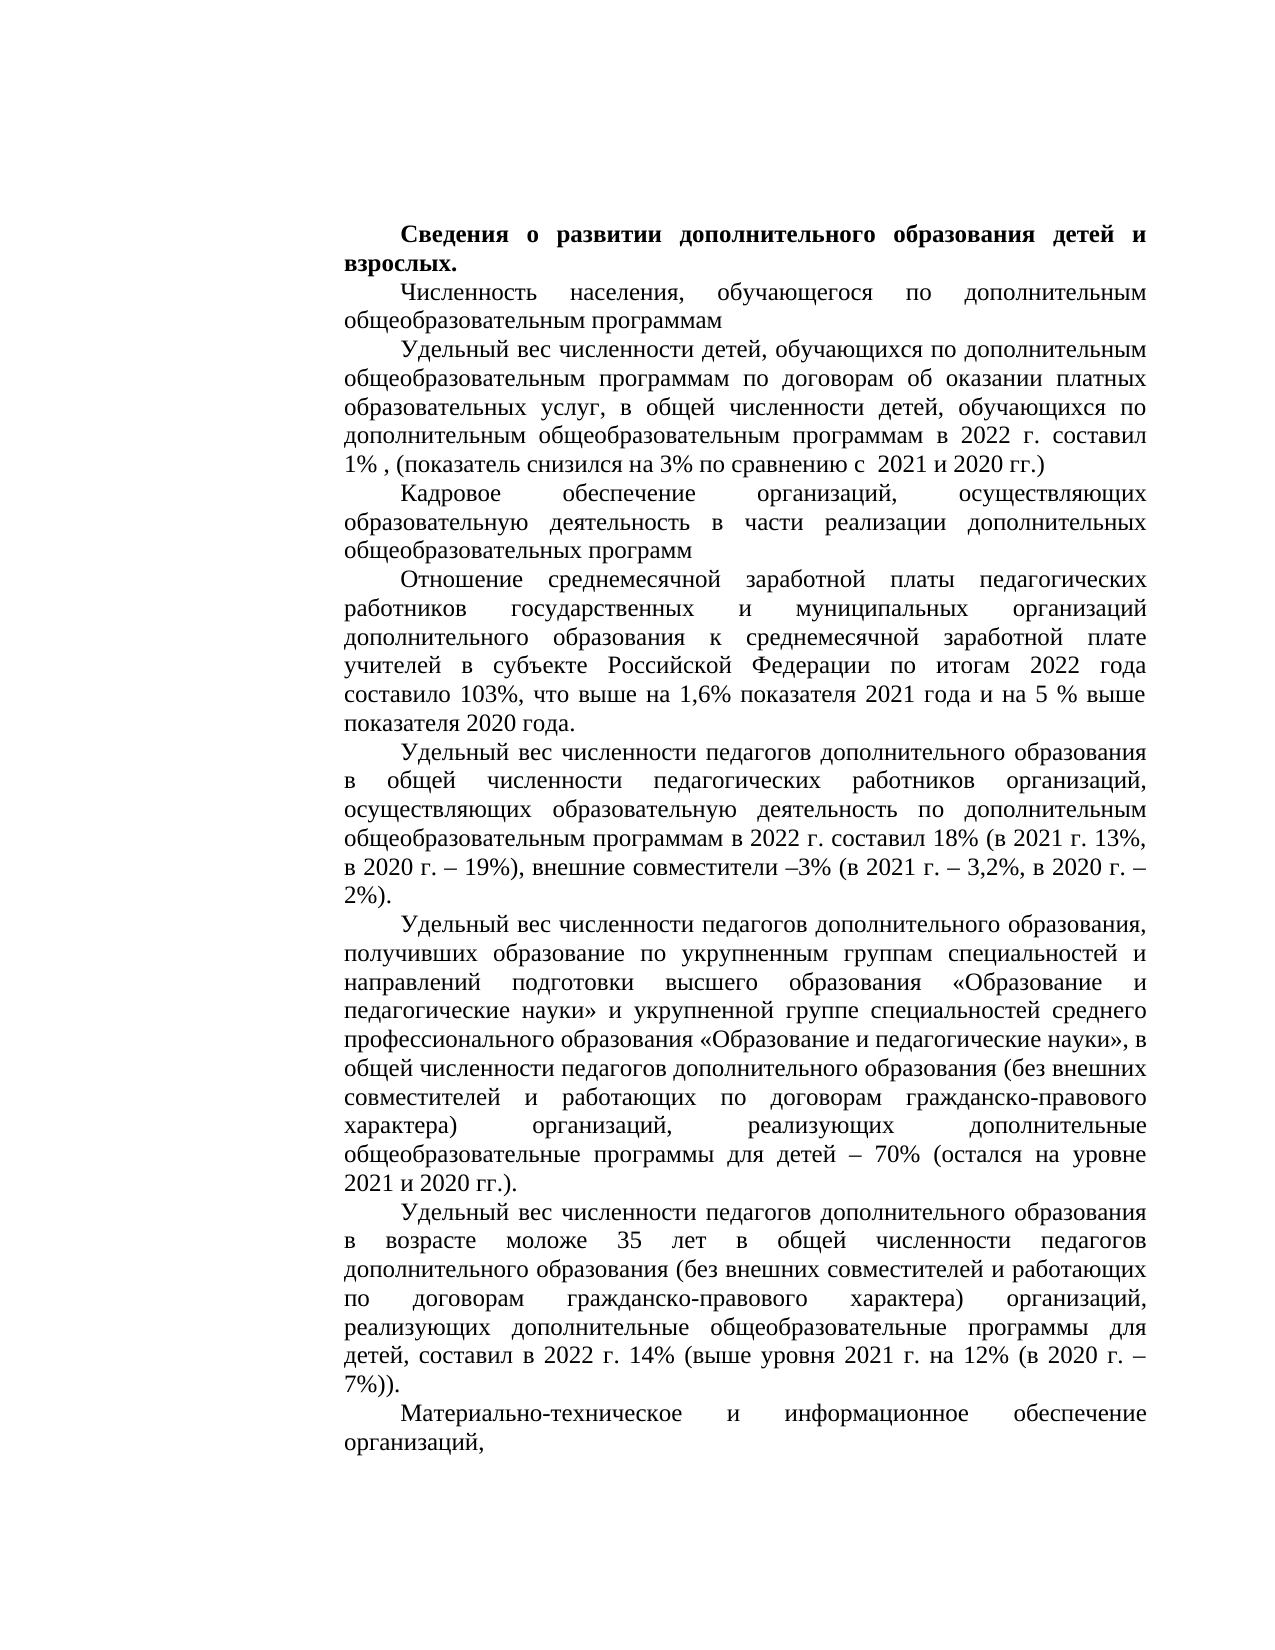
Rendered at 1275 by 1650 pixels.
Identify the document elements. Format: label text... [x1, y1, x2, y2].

text Удельный вес численности детей, обучающихся по дополнительным общеобразовательным программам по договорам об оказании платных образовательных услуг, в общей численности детей, обучающихся по дополнительным общеобразовательным программам в 2022 г. составил 1% , (показатель снизился на 3% по сравнению с 2021 и 2020 гг.) [344, 334, 1147, 478]
text Численность населения, обучающегося по дополнительным общеобразовательным программам [344, 277, 1147, 334]
text Кадровое обеспечение организаций, осуществляющих образовательную деятельность в части реализации дополнительных общеобразовательных программ [344, 478, 1147, 564]
text Удельный вес численности педагогов дополнительного образования в возрасте моложе 35 лет в общей численности педагогов дополнительного образования (без внешних совместителей и работающих по договорам гражданско-правового характера) организаций, реализующих дополнительные общеобразовательные программы для детей, составил в 2022 г. 14% (выше уровня 2021 г. на 12% (в 2020 г. – 7%)). [344, 1197, 1147, 1398]
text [344, 1398, 1147, 1456]
text Сведения о развитии дополнительного образования детей и взрослых. [344, 219, 1147, 277]
text Удельный вес численности педагогов дополнительного образования, получивших образование по укрупненным группам специальностей и направлений подготовки высшего образования «Образование и педагогические науки» и укрупненной группе специальностей среднего профессионального образования «Образование и педагогические науки», в общей численности педагогов дополнительного образования (без внешних совместителей и работающих по договорам гражданско-правового характера) организаций, реализующих дополнительные общеобразовательные программы для детей – 70% (остался на уровне 2021 и 2020 гг.). [344, 909, 1147, 1197]
text Отношение среднемесячной заработной платы педагогических работников государственных и муниципальных организаций дополнительного образования к среднемесячной заработной плате учителей в субъекте Российской Федерации по итогам 2022 года составило 103%, что выше на 1,6% показателя 2021 года и на 5 % выше показателя 2020 года. [344, 564, 1147, 737]
text Удельный вес численности педагогов дополнительного образования в общей численности педагогических работников организаций, осуществляющих образовательную деятельность по дополнительным общеобразовательным программам в 2022 г. составил 18% (в 2021 г. 13%, в 2020 г. – 19%), внешние совместители –3% (в 2021 г. – 3,2%, в 2020 г. – 2%). [344, 737, 1147, 909]
